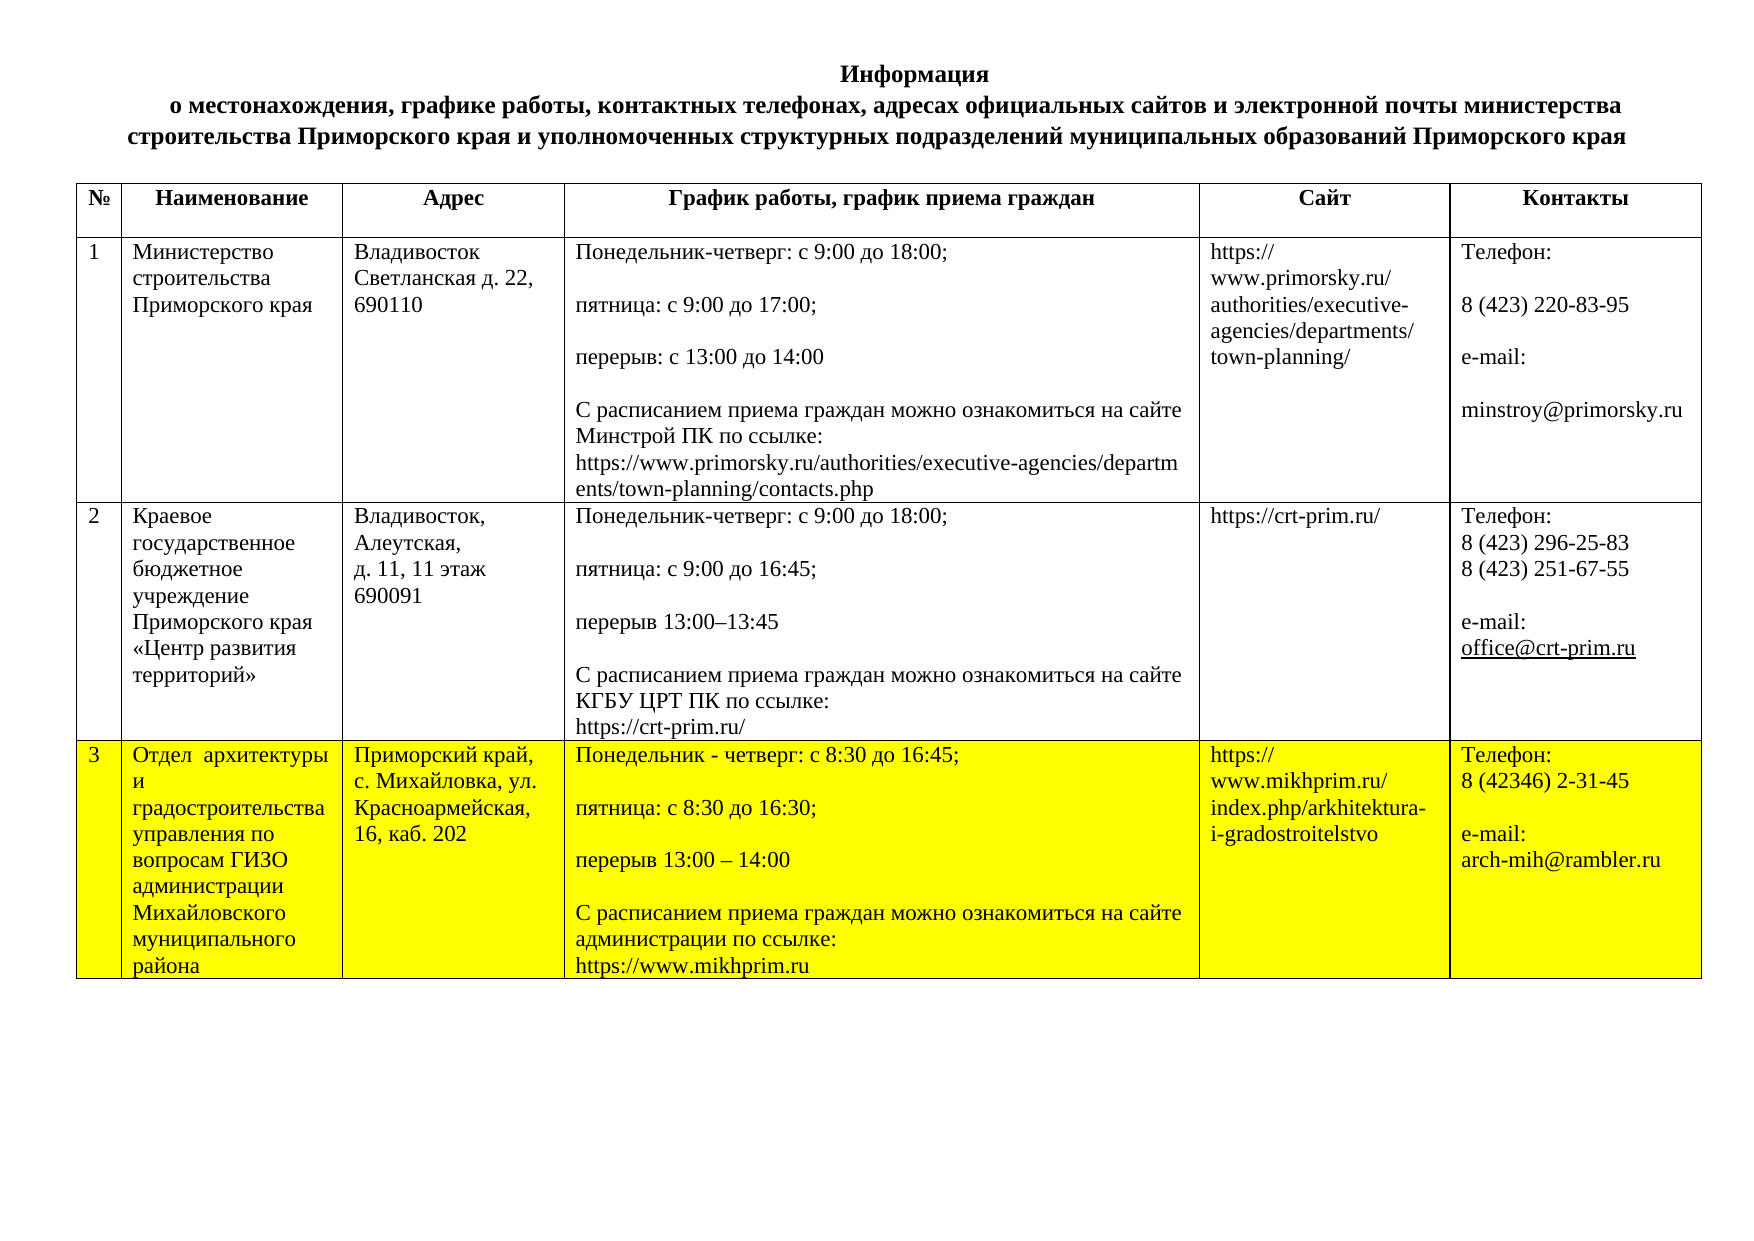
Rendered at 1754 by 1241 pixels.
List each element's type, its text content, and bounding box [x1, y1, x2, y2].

table_cell https://crt-prim.ru/ [1200, 503, 1449, 740]
table_cell Владивосток Светланская д. 22, 690110 [343, 238, 564, 502]
table_cell 1 [77, 238, 121, 502]
table_cell Понедельник-четверг: с 9:00 до 18:00; пятница: с 9:00 до 16:45; перерыв 13:00–13:45 С расписанием приема граждан можно ознакомиться на сайте КГБУ ЦРТ ПК по ссылке: https://crt-prim.ru/ [565, 503, 1199, 740]
text Информация [156, 59, 1636, 88]
table_cell Приморский край, с. Михайловка, ул. Красноармейская, 16, каб. 202 [343, 741, 564, 978]
table_cell Отдел архитектуры и градостроительства управления по вопросам ГИЗО администрации Михайловского муниципального района [122, 741, 342, 978]
table_cell Понедельник-четверг: с 9:00 до 18:00; пятница: с 9:00 до 17:00; перерыв: с 13:00 до 14:00 С расписанием приема граждан можно ознакомиться на сайте Минстрой ПК по ссылке: https://www.primorsky.ru/authorities/executive-agencies/departments/town-planning/contacts.php [565, 238, 1199, 502]
table_cell Телефон: 8 (42346) 2-31-45 e-mail: arch-mih@rambler.ru [1451, 741, 1701, 978]
table_header График работы, график приема граждан [565, 184, 1199, 237]
table_cell 2 [77, 503, 121, 740]
table_cell Телефон: 8 (423) 220-83-95 e-mail: minstroy@primorsky.ru [1451, 238, 1701, 502]
table_cell https://www.primorsky.ru/authorities/executive-agencies/departments/town-planning/ [1200, 238, 1449, 502]
table_cell Владивосток, Алеутская, д. 11, 11 этаж 690091 [343, 503, 564, 740]
table_header Наименование [122, 184, 342, 237]
text о местонахождения, графике работы, контактных телефонах, адресах официальных сайтов и электронной почты министерства строительства Приморского края и уполномоченных структурных подразделений муниципальных образований Приморского края [118, 90, 1636, 150]
table_cell 3 [77, 741, 121, 978]
table_header № [77, 184, 121, 237]
table_header Сайт [1200, 184, 1449, 237]
table_header Адрес [343, 184, 564, 237]
table_cell Телефон: 8 (423) 296-25-83 8 (423) 251-67-55 e-mail: office@crt-prim.ru [1451, 503, 1701, 740]
table_header Контакты [1451, 184, 1701, 237]
table_cell https://www.mikhprim.ru/index.php/arkhitektura-i-gradostroitelstvo [1200, 741, 1449, 978]
table_cell Краевое государственное бюджетное учреждение Приморского края «Центр развития территорий» [122, 503, 342, 740]
table_cell Понедельник - четверг: с 8:30 до 16:45; пятница: с 8:30 до 16:30; перерыв 13:00 – 14:00 С расписанием приема граждан можно ознакомиться на сайте администрации по ссылке: https://www.mikhprim.ru [565, 741, 1199, 978]
table_cell Министерство строительства Приморского края [122, 238, 342, 502]
